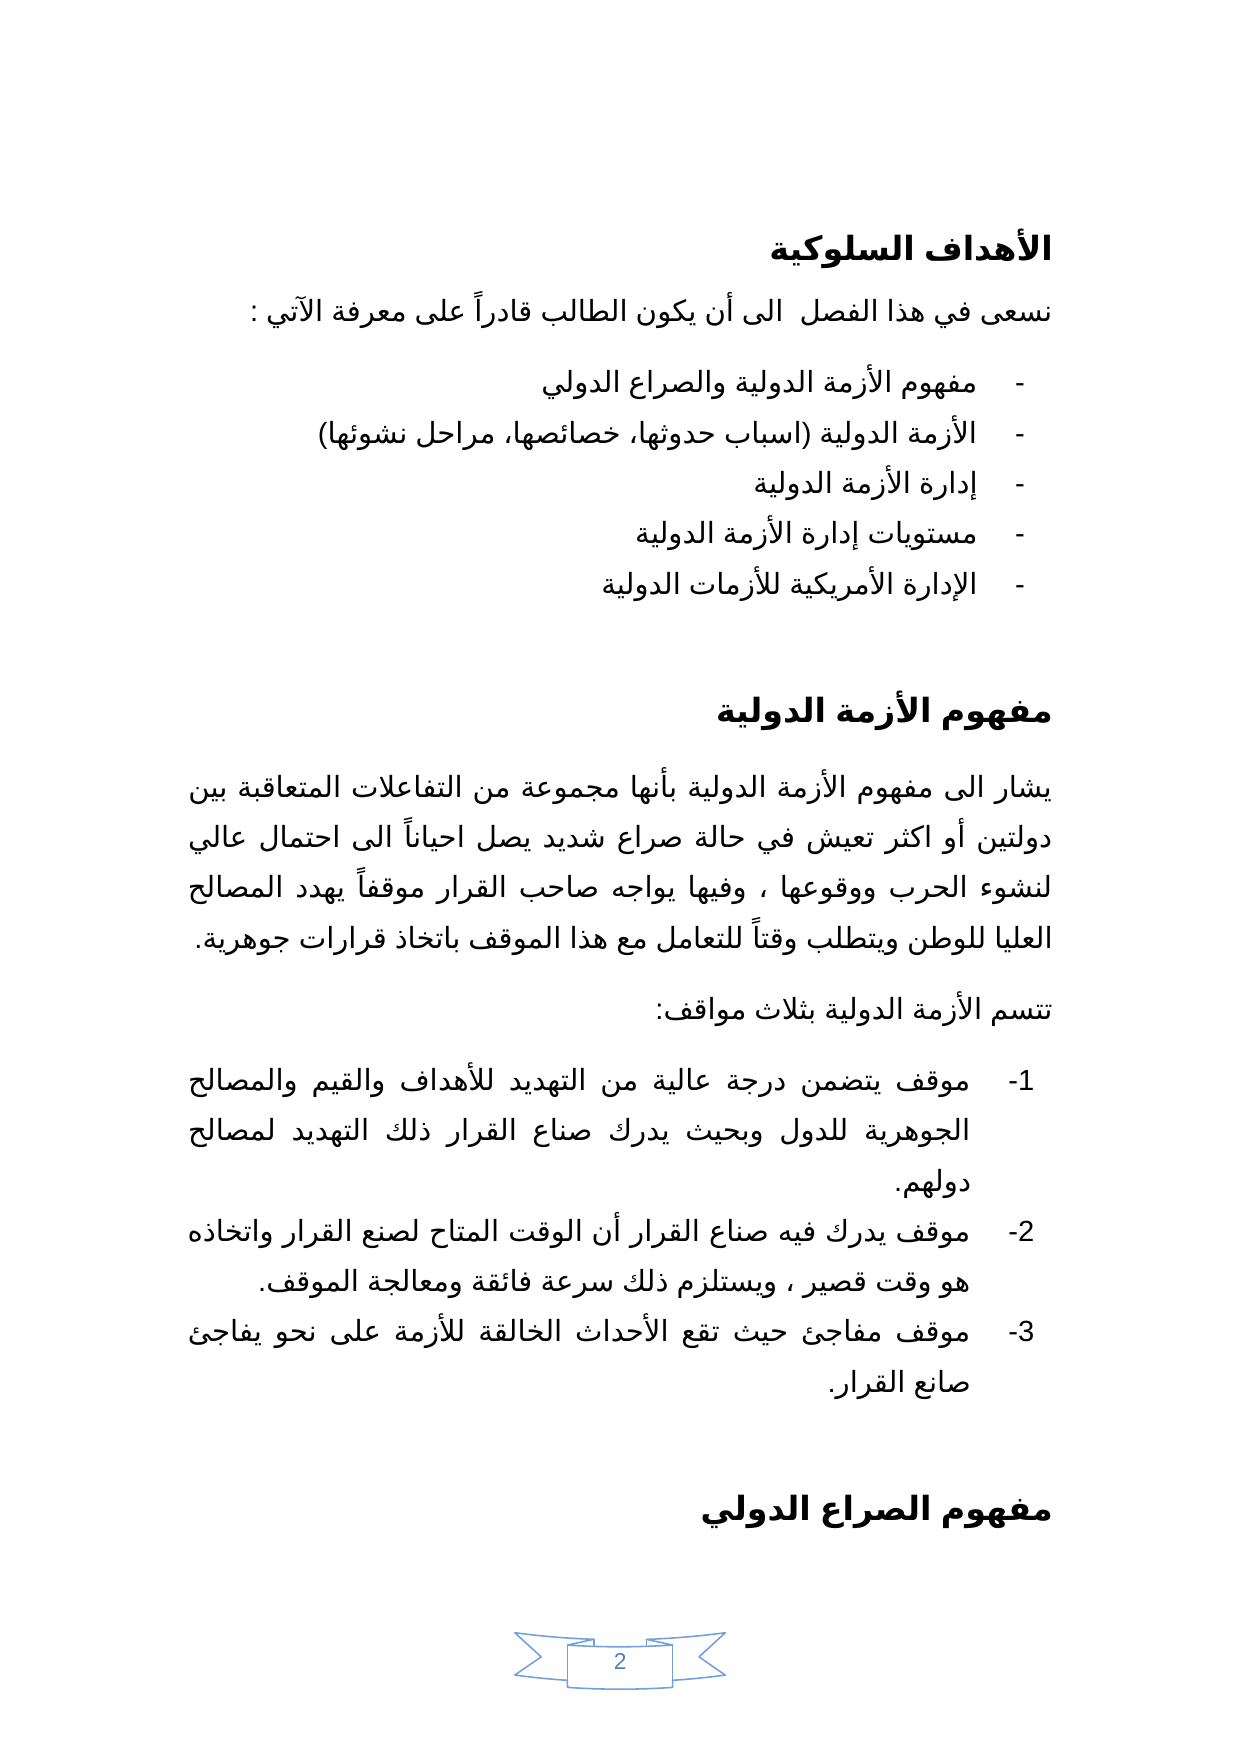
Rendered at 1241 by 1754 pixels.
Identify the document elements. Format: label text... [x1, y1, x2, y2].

list موقف مفاجئ حيث تقع الأحداث الخالقة للأزمة على نحو يفاجئ صانع القرار. [187, 1314, 1008, 1398]
text تتسم الأزمة الدولية بثلاث مواقف: [187, 992, 1053, 1025]
text نسعى في هذا الفصل الى أن يكون الطالب قادراً على معرفة الآتي : [187, 294, 1053, 328]
list موقف يتضمن درجة عالية من التهديد للأهداف والقيم والمصالح الجوهرية للدول وبحيث يدرك صناع القرار ذلك التهديد لمصالح دولهم. [187, 1063, 1008, 1197]
list إدارة الأزمة الدولية [187, 466, 1015, 499]
list مفهوم الأزمة الدولية والصراع الدولي [187, 365, 1015, 399]
text مفهوم الأزمة الدولية [187, 691, 1053, 730]
list الأزمة الدولية (اسباب حدوثها، خصائصها، مراحل نشوئها) [187, 416, 1015, 449]
text الأهداف السلوكية [187, 229, 1053, 268]
list موقف يدرك فيه صناع القرار أن الوقت المتاح لصنع القرار واتخاذه هو وقت قصير ، ويستلزم ذلك سرعة فائقة ومعالجة الموقف. [187, 1214, 1008, 1298]
list الإدارة الأمريكية للأزمات الدولية [187, 567, 1015, 600]
text مفهوم الصراع الدولي [187, 1489, 1053, 1528]
list مستويات إدارة الأزمة الدولية [187, 516, 1015, 550]
text يشار الى مفهوم الأزمة الدولية بأنها مجموعة من التفاعلات المتعاقبة بين دولتين أو اكثر تعيش في حالة صراع شديد يصل احياناً الى احتمال عالي لنشوء الحرب ووقوعها ، وفيها يواجه صاحب القرار موقفاً يهدد المصالح العليا للوطن ويتطلب وقتاً للتعامل مع هذا الموقف باتخاذ قرارات جوهرية. [187, 770, 1053, 954]
